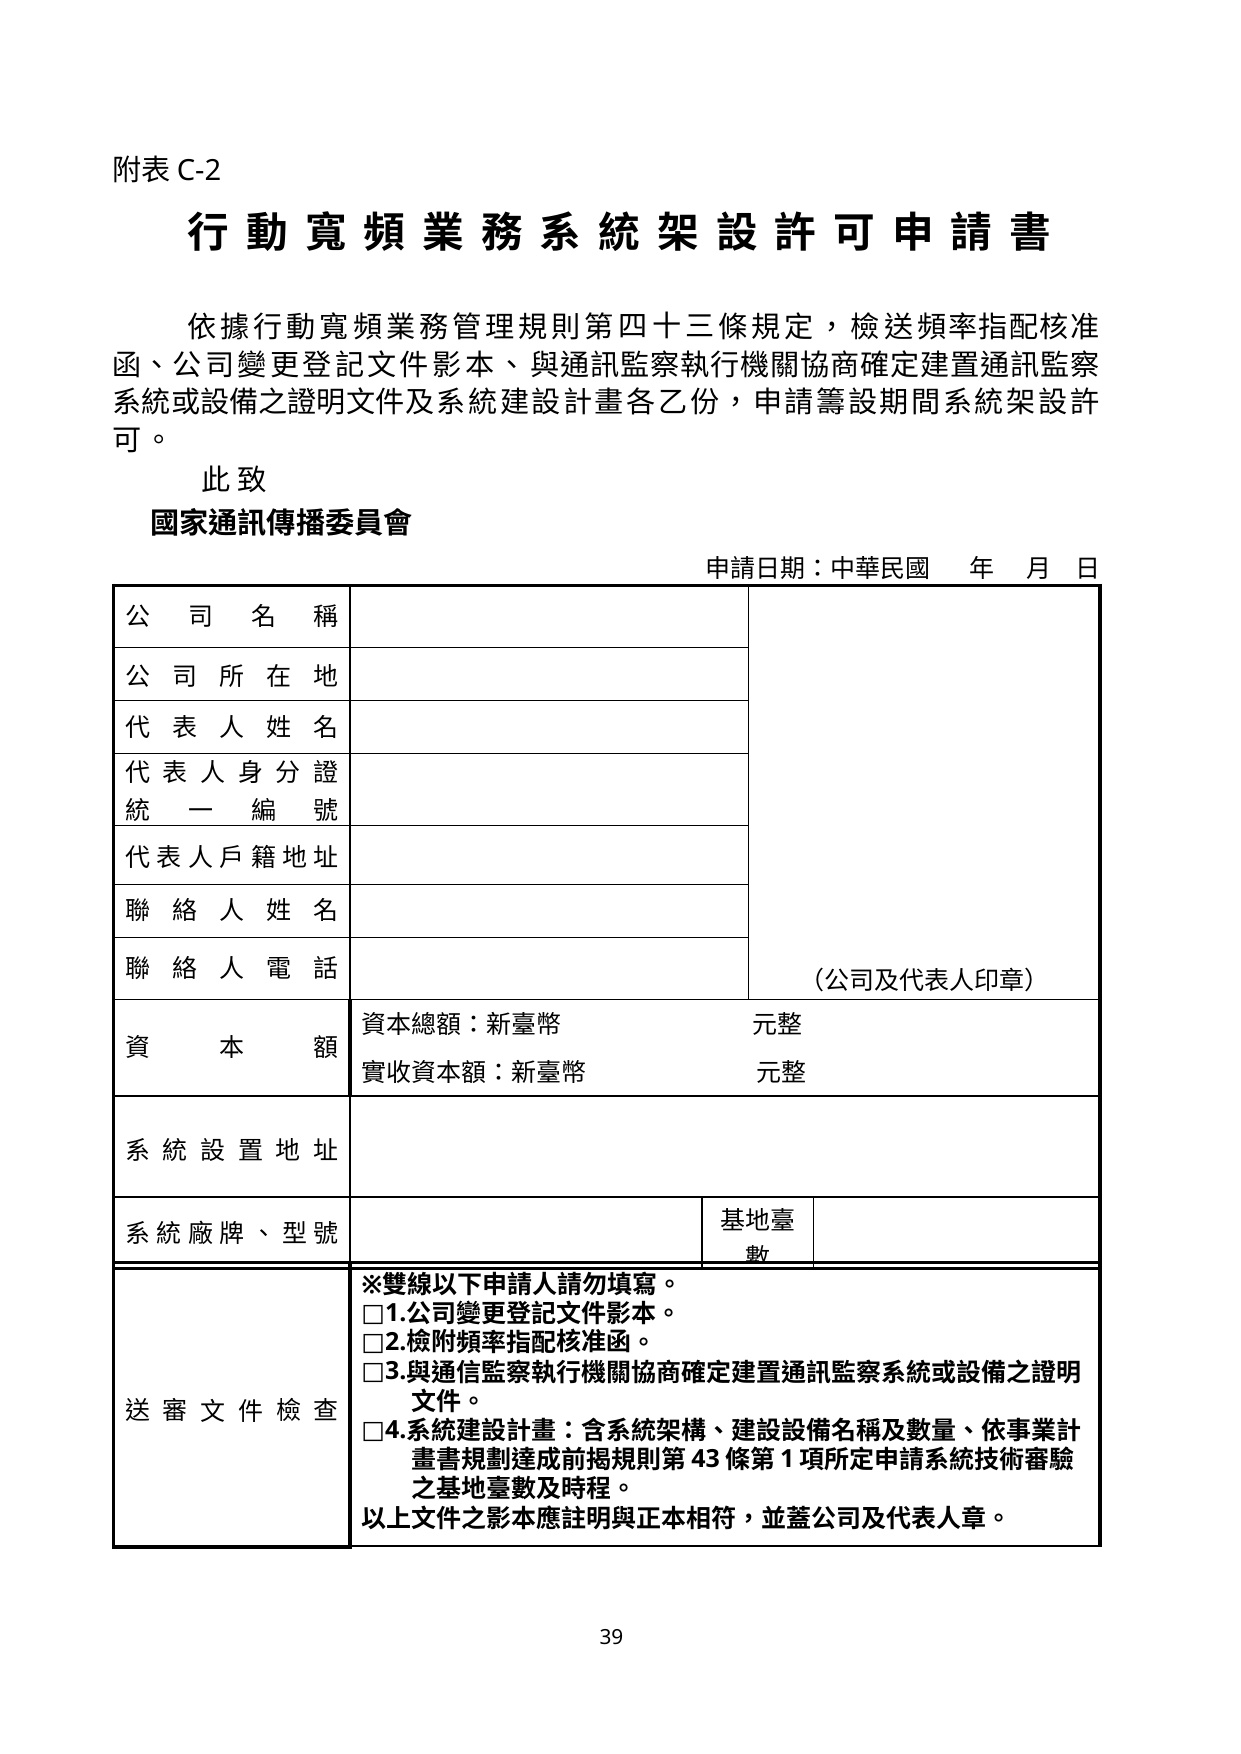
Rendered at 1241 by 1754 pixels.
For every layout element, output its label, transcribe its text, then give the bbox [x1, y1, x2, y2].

text 附表C-2 [112, 130, 1053, 205]
table_cell 代表人身分證 統一編號 [115, 754, 349, 825]
table_cell 系統廠牌、型號 [115, 1198, 349, 1261]
table_cell 基地臺數 [703, 1198, 813, 1261]
table_header [351, 587, 748, 647]
table_cell ※雙線以下申請人請勿填寫。 □1.公司變更登記文件影本。 □2.檢附頻率指配核准函。 □3.與通信監察執行機關協商確定建置通訊監察系統或設備之證明文件。 □4.系統建設計畫：含系統架構、建設設備名稱及數量、依事業計畫書規劃達成前揭規則第43條第1項所定申請系統技術審驗之基地臺數及時程。 以上文件之影本應註明與正本相符，並蓋公司及代表人章。 [352, 1270, 1098, 1545]
text 依據行動寬頻業務管理規則第四十三條規定，檢送頻率指配核准函、公司變更登記文件影本、與通訊監察執行機關協商確定建置通訊監察系統或設備之證明文件及系統建設計畫各乙份，申請籌設期間系統架設許可。 [112, 269, 1100, 457]
text 行動寬頻業務系統架設許可申請書 [187, 205, 1053, 257]
table_cell 資本總額：新臺幣 元整 實收資本額：新臺幣 元整 [352, 1000, 1098, 1095]
table_cell [351, 1097, 1098, 1196]
table_cell [351, 754, 748, 825]
table_cell [351, 826, 748, 884]
table_cell 聯絡人電話 [115, 938, 349, 999]
table_header 公司名稱 [115, 587, 349, 647]
table_cell 送審文件檢查 [115, 1270, 348, 1545]
table_cell 系統設置地址 [115, 1097, 349, 1196]
table_cell [351, 938, 748, 999]
table_cell [351, 885, 748, 937]
table_cell [351, 648, 748, 700]
text 此致 [187, 457, 1053, 498]
table_cell [351, 1198, 701, 1261]
table_cell [814, 1198, 1098, 1261]
table_cell 公司所在地 [115, 648, 349, 700]
table_cell [351, 701, 748, 753]
table_cell 聯絡人姓名 [115, 885, 349, 937]
table_cell 代表人姓名 [115, 701, 349, 753]
table_header （公司及代表人印章） [749, 587, 1098, 999]
table_cell 代表人戶籍地址 [115, 826, 349, 884]
table_cell 資本額 [115, 1000, 348, 1095]
text 國家通訊傳播委員會 [150, 503, 1053, 541]
text 申請日期：中華民國 年 月 日 [187, 546, 1100, 583]
